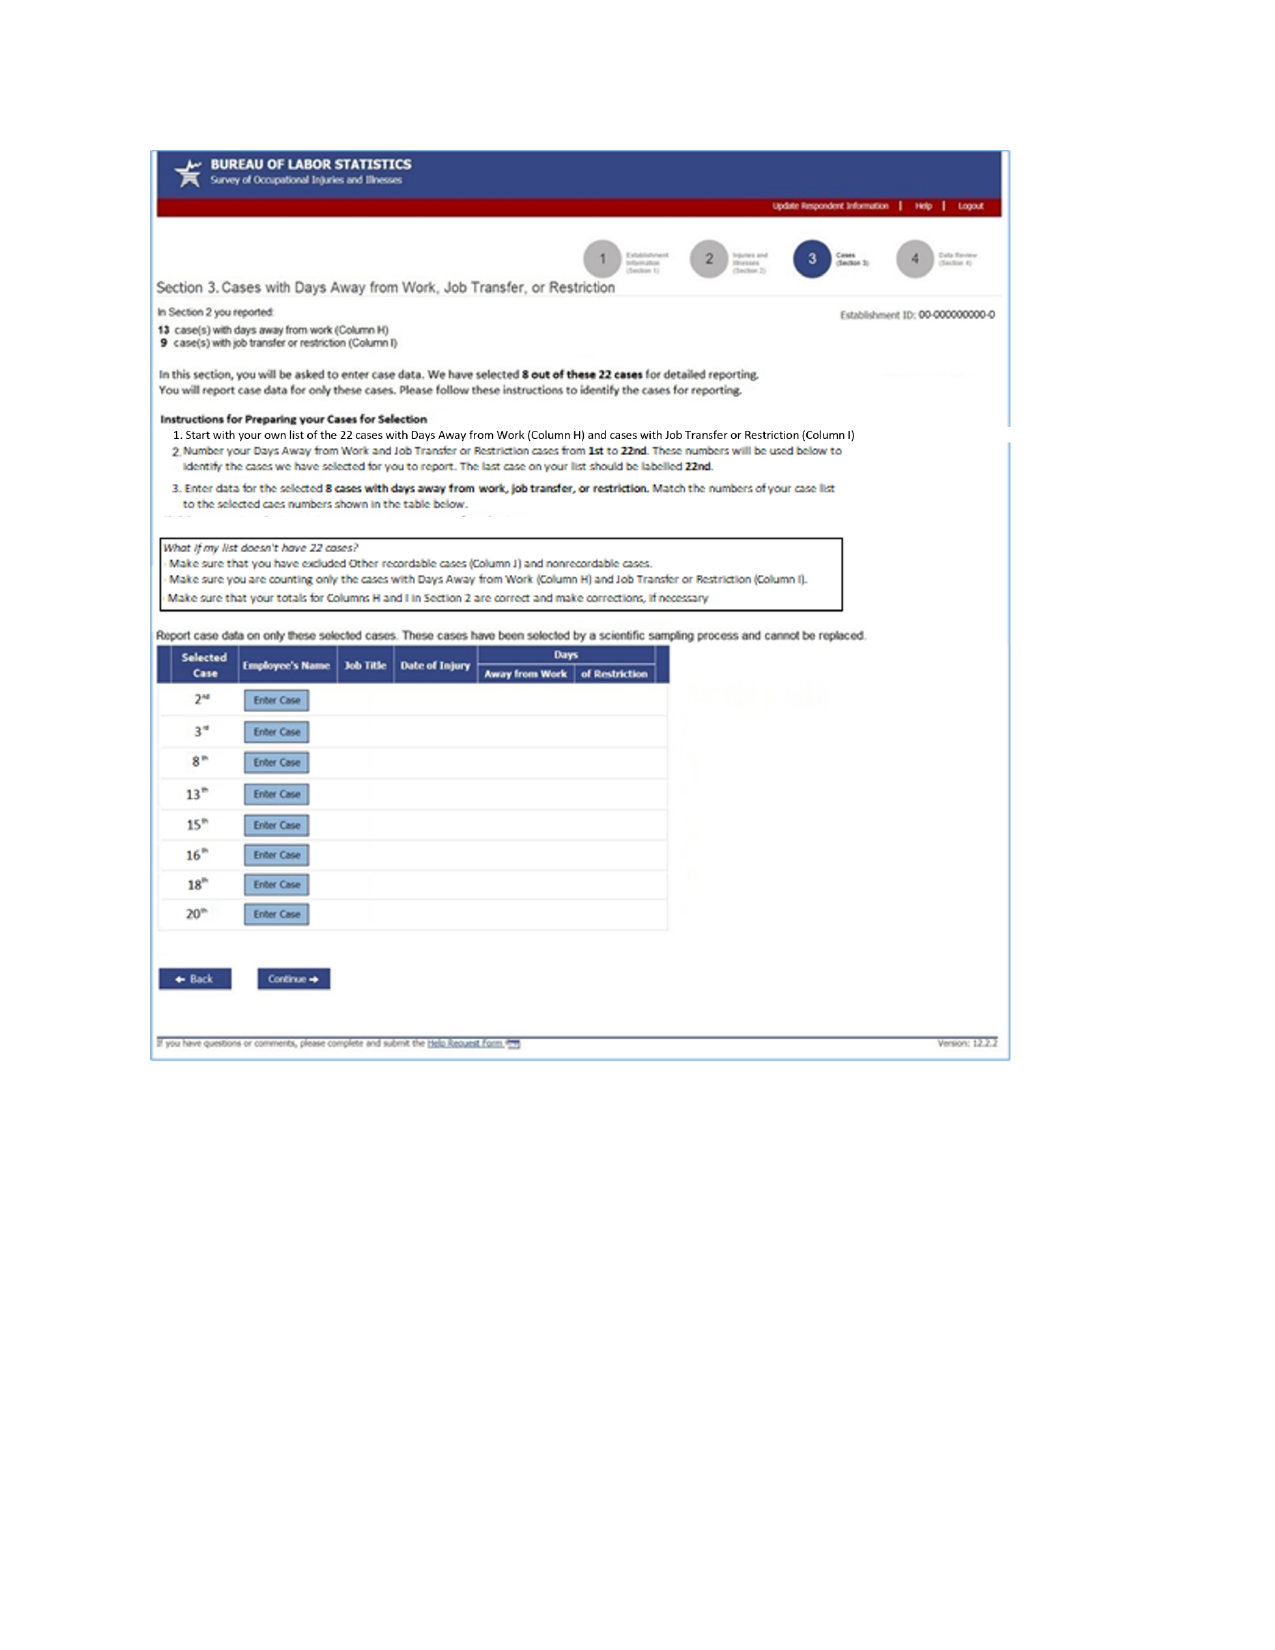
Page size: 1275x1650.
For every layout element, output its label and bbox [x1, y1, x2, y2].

picture [150, 150, 1021, 1073]
